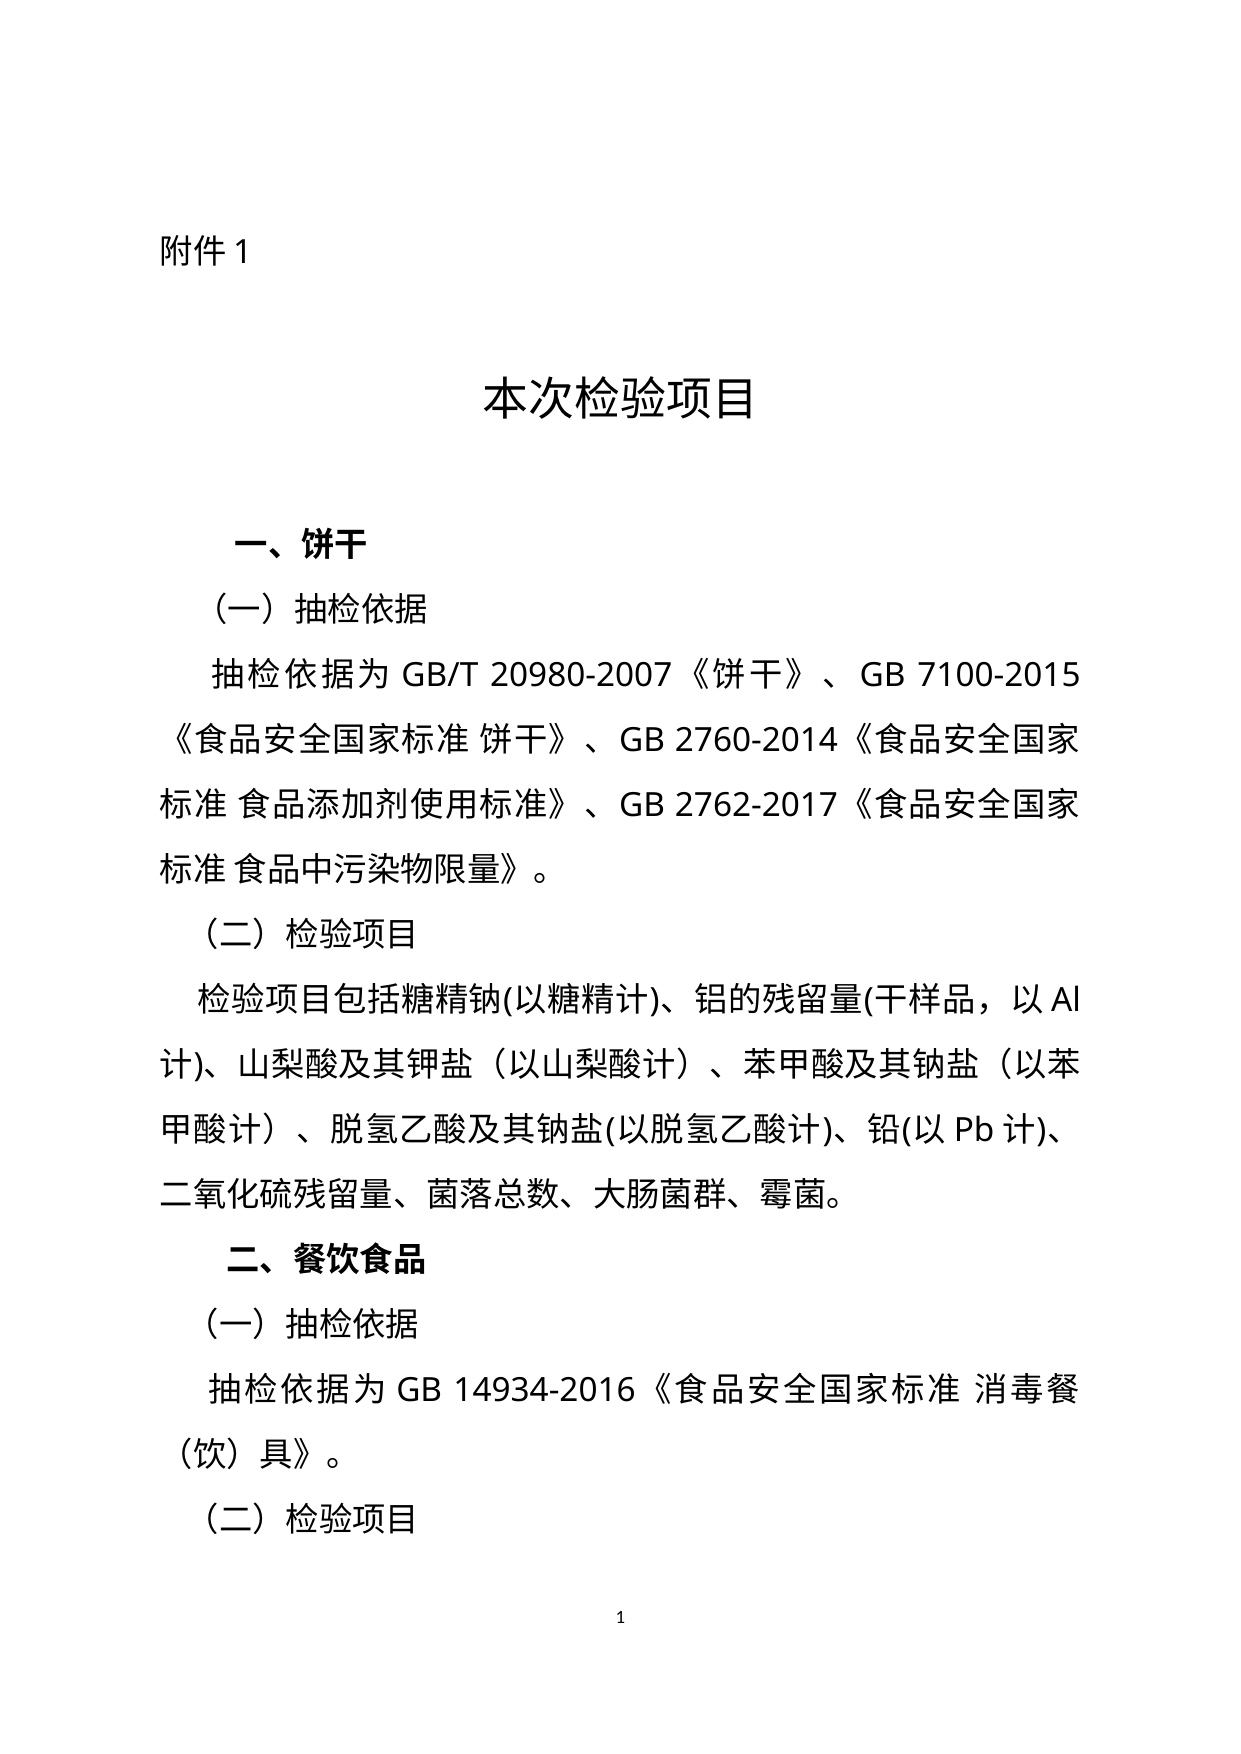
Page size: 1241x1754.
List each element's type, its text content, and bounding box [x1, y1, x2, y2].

text （二）检验项目 [159, 1484, 1081, 1549]
text 本次检验项目 [159, 347, 1081, 444]
text （二）检验项目 [159, 899, 1081, 964]
text （一）抽检依据 [159, 1289, 1081, 1354]
text 二、餐饮食品 [159, 1224, 1081, 1289]
text （一）抽检依据 [159, 574, 1081, 639]
text 抽检依据为GB/T 20980-2007《饼干》、GB 7100-2015《食品安全国家标准 饼干》、GB 2760-2014《食品安全国家标准 食品添加剂使用标准》、GB 2762-2017《食品安全国家标准 食品中污染物限量》。 [159, 639, 1081, 899]
text 附件1 [159, 217, 1081, 282]
text 一、饼干 [159, 509, 1081, 574]
text 抽检依据为GB 14934-2016《食品安全国家标准 消毒餐（饮）具》。 [159, 1354, 1081, 1484]
text 检验项目包括糖精钠(以糖精计)、铝的残留量(干样品，以Al计)、山梨酸及其钾盐（以山梨酸计）、苯甲酸及其钠盐（以苯甲酸计）、脱氢乙酸及其钠盐(以脱氢乙酸计)、铅(以Pb计)、二氧化硫残留量、菌落总数、大肠菌群、霉菌。 [159, 964, 1081, 1224]
